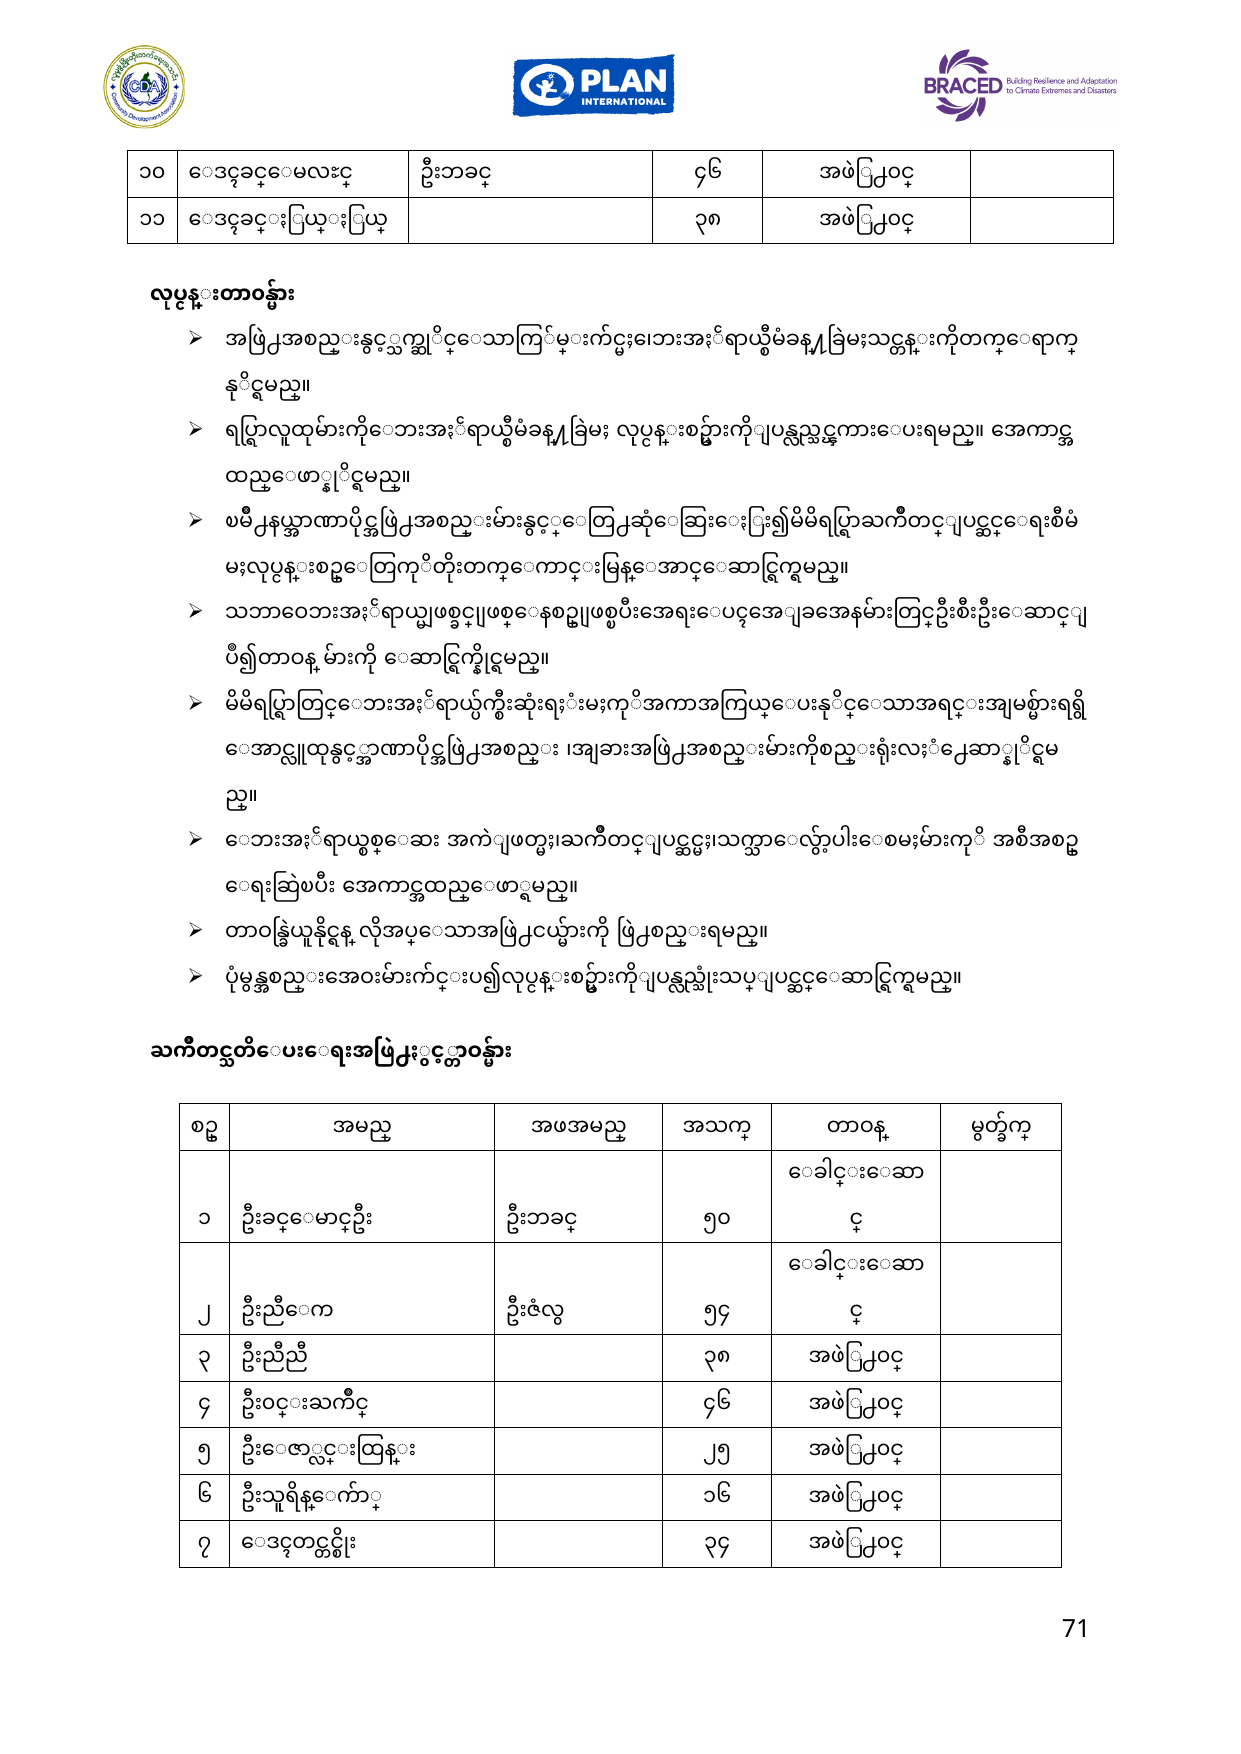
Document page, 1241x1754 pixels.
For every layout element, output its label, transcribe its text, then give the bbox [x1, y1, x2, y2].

table_cell ၃၈ [653, 198, 762, 243]
table_cell [941, 1475, 1061, 1520]
table_cell [495, 1382, 662, 1427]
table_cell ဦးညီေက [230, 1243, 494, 1334]
table_cell ၇ [180, 1521, 229, 1567]
table_header အဖအမည္ [495, 1104, 662, 1150]
table_cell ၄၆ [653, 151, 762, 197]
table_cell [495, 1475, 662, 1520]
picture [103, 45, 185, 129]
text လုပ္ငန္းတာ၀န္မ်ား [150, 244, 1090, 318]
table_cell အဖဲြ႕၀င္ [772, 1335, 940, 1381]
table_cell [971, 198, 1113, 243]
table_cell ၂ [180, 1243, 229, 1334]
table_cell ဦးညီညီ [230, 1335, 494, 1381]
table_cell [495, 1335, 662, 1381]
table_cell ေဒၚတင္တင္စိုး [230, 1521, 494, 1567]
table_cell ဦးဇံလွ [495, 1243, 662, 1334]
table_cell [495, 1521, 662, 1567]
table_cell အဖဲြ႕၀င္ [772, 1475, 940, 1520]
table_cell [495, 1428, 662, 1474]
table_cell ၄၆ [663, 1382, 771, 1427]
table_cell ေခါင္းေဆာင္ [772, 1151, 940, 1242]
picture [509, 52, 678, 120]
table_cell ၁ [180, 1151, 229, 1242]
table_cell အဖဲြ႕၀င္ [772, 1382, 940, 1427]
table_cell ဦးသူရိန္ေက်ာ္ [230, 1475, 494, 1520]
text ႀကိဳတင္သတိေပးေရးအဖြဲ႕ႏွင့္တာဝန္မ်ား [150, 1029, 1090, 1075]
table_cell ေဒၚခင္ႏြယ္ႏြယ္ [178, 198, 408, 243]
table_cell [941, 1521, 1061, 1567]
table_cell ၅၀ [663, 1151, 771, 1242]
table_cell [971, 151, 1113, 197]
list မိမိရပ္ရြာတြင္ေဘးအႏၲရာယ္ပ်က္စီးဆုံးရႈံးမႈကုိအကာအကြယ္ေပးနုိင္ေသာအရင္းအျမစ္မ်ားရရွိ ေအာင္လူထုနွင့္အာဏာပိုင္အဖြဲ႕အစည္း ၊အျခားအဖြဲ႕အစည္းမ်ားကိုစည္းရုံးလႈံ႕ေဆာ္နုိင္ရမည္။ [187, 682, 1090, 819]
table_cell အဖဲြ႕၀င္ [763, 198, 970, 243]
table_cell [941, 1243, 1061, 1334]
picture [920, 45, 1122, 125]
table_cell ၅၄ [663, 1243, 771, 1334]
table_cell [941, 1428, 1061, 1474]
table_cell ၃ [180, 1335, 229, 1381]
table_cell ေခါင္းေဆာင္ [772, 1243, 940, 1334]
table_cell ၁၀ [128, 151, 177, 197]
table_header အမည္ [230, 1104, 494, 1150]
table_header မွတ္ခ်က္ [941, 1104, 1061, 1150]
table_header တာဝန္ [772, 1104, 940, 1150]
table_cell ၁၆ [663, 1475, 771, 1520]
list သဘာဝေဘးအႏၲရာယ္မျဖစ္ခင္၊ျဖစ္ေနစဥ္၊ျဖစ္ၿပီးအေရးေပၚအေျခအေနမ်ားတြင္ဦးစီးဦးေဆာင္ျပဳ၍တာဝန္ မ်ားကို ေဆာင္ရြက္နိုင္ရမည္။ [187, 591, 1090, 682]
list ရပ္ရြာလူထုမ်ားကိုေဘးအႏၲရာယ္စီမံခန္႔ခြဲမႈ လုပ္ငန္းစဥ္မ်ားကိုျပန္လည္သင္ၾကားေပးရမည္။ အေကာင္အထည္ေဖာ္နုိင္ရမည္။ [187, 409, 1090, 500]
list ပုံမွန္အစည္းအေဝးမ်ားက်င္းပ၍လုပ္ငန္းစဥ္မ်ားကိုျပန္လည္သုံးသပ္ျပင္ဆင္ေဆာင္ရြက္ရမည္။ [187, 955, 1090, 1001]
table_cell ၆ [180, 1475, 229, 1520]
table_cell ဦးဘခင္ [409, 151, 652, 197]
table_cell ၃၈ [663, 1335, 771, 1381]
table_cell ေဒၚခင္ေမလႊင္ [178, 151, 408, 197]
list အဖြဲ႕အစည္းနွင့္သက္ဆုိင္ေသာကြ်မ္းက်င္မႈ၊ေဘးအႏၲရာယ္စီမံခန္႔ခြဲမႈသင္တန္းကိုတက္ေရာက္နုိင္ရမည္။ [187, 318, 1090, 409]
table_cell ဦး၀င္းႀကိဳင္ [230, 1382, 494, 1427]
table_cell အဖဲြ႕၀င္ [772, 1521, 940, 1567]
table_header အသက္ [663, 1104, 771, 1150]
table_cell ၄ [180, 1382, 229, 1427]
table_cell [941, 1335, 1061, 1381]
table_cell ဦးခင္ေမာင္ဦး [230, 1151, 494, 1242]
table_cell ၁၁ [128, 198, 177, 243]
table_cell အဖဲြ႕၀င္ [763, 151, 970, 197]
list ေဘးအႏၲရာယ္စစ္ေဆး အကဲျဖတ္မႈ၊ႀကိဳတင္ျပင္ဆင္မႈ၊သက္သာေလ်ွာ့ပါးေစမႈမ်ားကုိ အစီအစဥ္ ေရးဆြဲၿပီး အေကာင္အထည္ေဖာ္ရမည္။ [187, 819, 1090, 910]
list ၿမိဳ႕နယ္အာဏာပိုင္အဖြဲ႕အစည္းမ်ားနွင့္ေတြ႕ဆုံေဆြးေႏြး၍မိမိရပ္ရြာႀကဳိတင္ျပင္ဆင္ေရးစီမံမႈလုပ္ငန္းစဥ္ေတြကုိတိုးတက္ေကာင္းမြန္ေအာင္ေဆာင္ရြက္ရမည္။ [187, 500, 1090, 591]
table_cell ၅ [180, 1428, 229, 1474]
table_cell ဦးေဇာ္လင္းထြန္း [230, 1428, 494, 1474]
table_cell ၂၅ [663, 1428, 771, 1474]
table_header စဥ္ [180, 1104, 229, 1150]
table_cell ၃၄ [663, 1521, 771, 1567]
table_cell အဖဲြ႕၀င္ [772, 1428, 940, 1474]
list တာဝန္ခြဲယူနိုင္ရန္ လိုအပ္ေသာအဖြဲ႕ငယ္မ်ားကို ဖြဲ႕စည္းရမည္။ [187, 910, 1090, 955]
table_cell ဦးဘခင္ [495, 1151, 662, 1242]
table_cell [941, 1151, 1061, 1242]
table_cell [409, 198, 652, 243]
table_cell [941, 1382, 1061, 1427]
